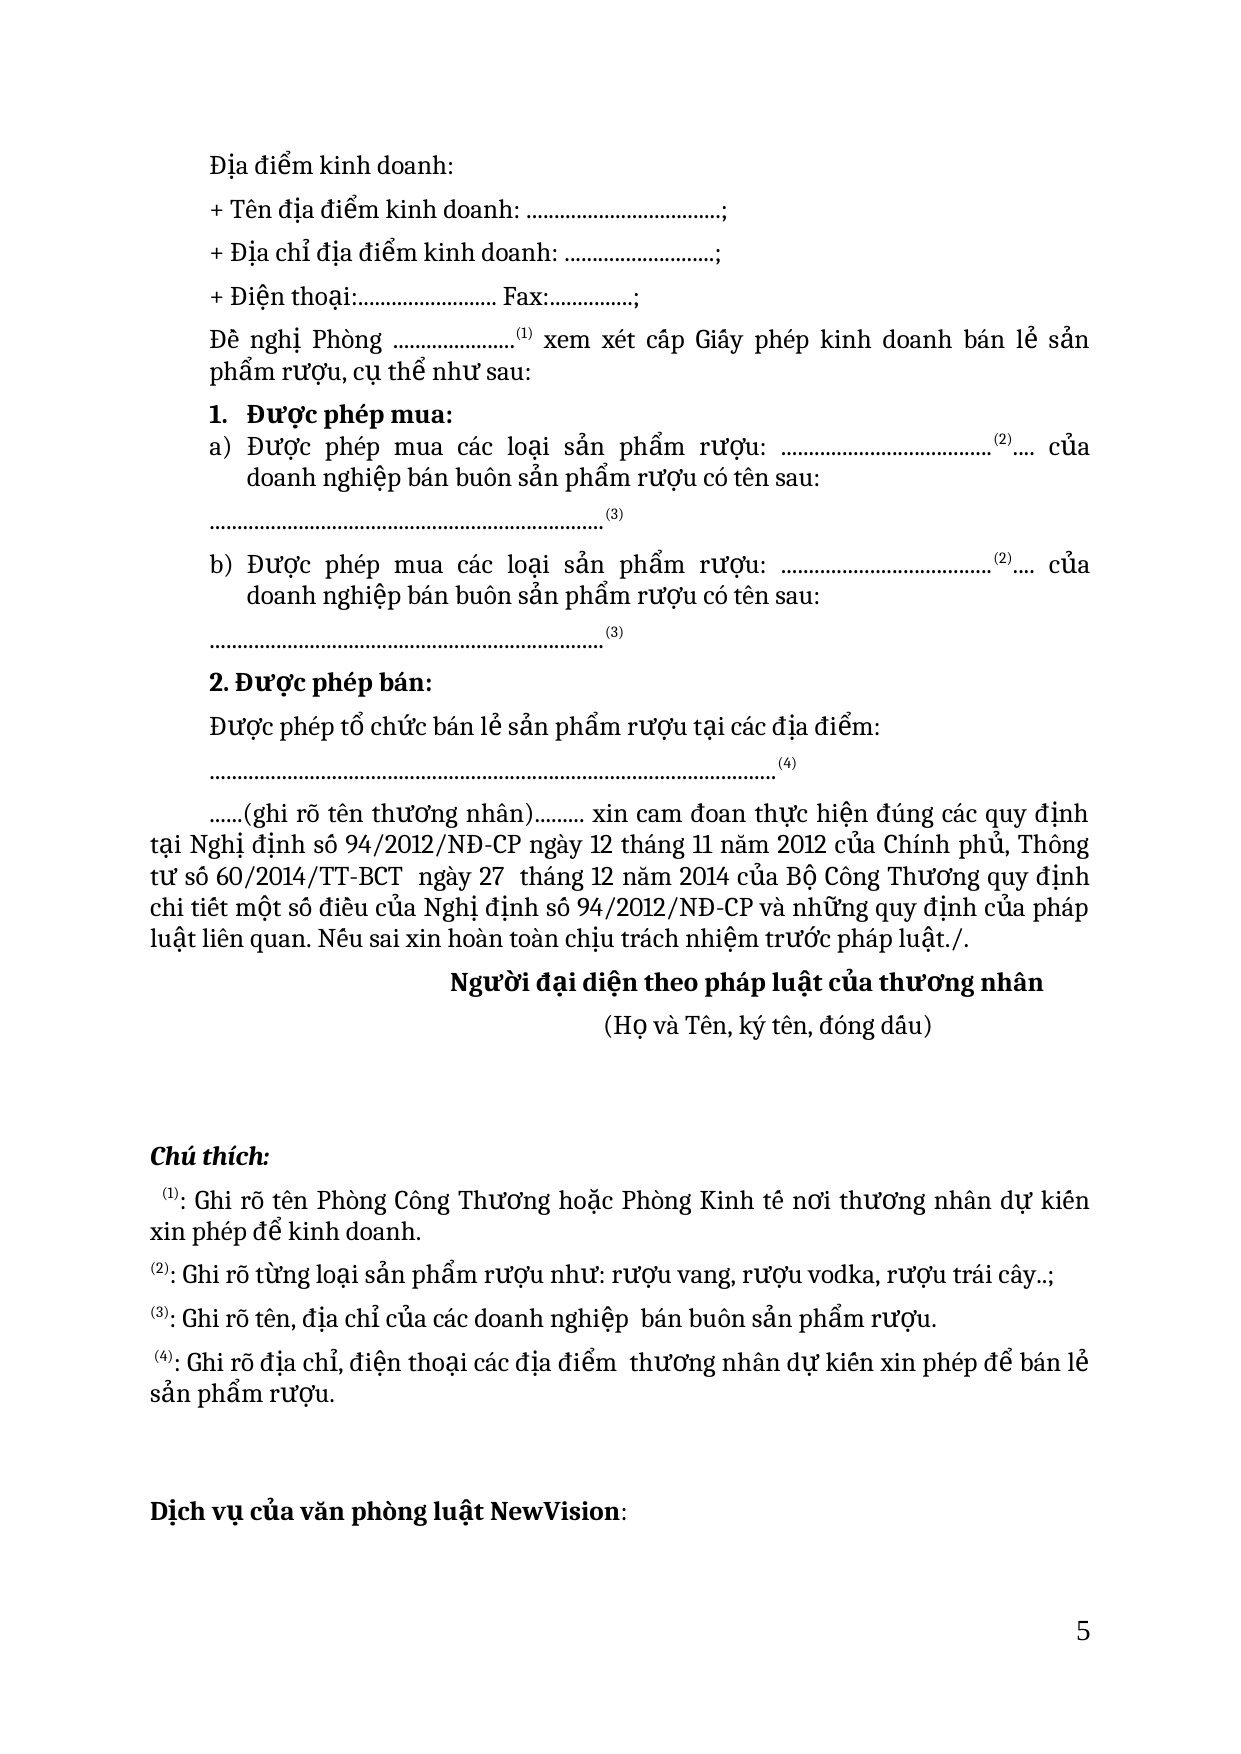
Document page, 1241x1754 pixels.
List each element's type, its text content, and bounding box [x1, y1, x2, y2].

text Địa điểm kinh doanh: [150, 150, 1090, 181]
text + Địa chỉ địa điểm kinh doanh: ...........................; [150, 237, 1090, 268]
list Được phép mua: [209, 399, 1090, 431]
text ......(ghi rõ tên thương nhân)......... xin cam đoan thực hiện đúng các quy định tại Nghị định số 94/2012/NĐ-CP ngày 12 tháng 11 năm 2012 của Chính phủ, Thông tư số 60/2014/TT-BCT ngày 27 tháng 12 năm 2014 của Bộ Công Thương quy định chi tiết một số điều của Nghị định số 94/2012/NĐ-CP và những quy định của pháp luật liên quan. Nếu sai xin hoàn toàn chịu trách nhiệm trước pháp luật./. [150, 798, 1090, 954]
text Dịch vụ của văn phòng luật NewVision: [150, 1496, 1090, 1528]
text .......................................................................(3) [209, 624, 1090, 655]
text + Tên địa điểm kinh doanh: ...................................; [150, 194, 1090, 225]
text (Họ và Tên, ký tên, đóng dấu) [150, 1010, 1090, 1041]
text .......................................................................(3) [209, 505, 1090, 536]
text Đề nghị Phòng ......................(1) xem xét cấp Giấy phép kinh doanh bán lẻ sản phẩm rượu, cụ thể như sau: [209, 324, 1090, 387]
text Chú thích: [150, 1141, 1090, 1172]
subtitle Người đại diện theo pháp luật của thương nhân [150, 967, 1090, 998]
text (1): Ghi rõ tên Phòng Công Thương hoặc Phòng Kinh tế nơi thương nhân dự kiến xin phép để kinh doanh. [150, 1185, 1090, 1247]
text ......................................................................................................(4) [150, 755, 1090, 786]
text Được phép tổ chức bán lẻ sản phẩm rượu tại các địa điểm: [150, 711, 1090, 742]
text (2): Ghi rõ từng loại sản phẩm rượu như: rượu vang, rượu vodka, rượu trái cây..; [150, 1259, 1090, 1291]
list Được phép mua các loại sản phẩm rượu: ......................................(2).... của doanh nghiệp bán buôn sản phẩm rượu có tên sau: [209, 431, 1090, 493]
text (3): Ghi rõ tên, địa chỉ của các doanh nghiệp bán buôn sản phẩm rượu. [150, 1303, 1090, 1334]
text (4): Ghi rõ địa chỉ, điện thoại các địa điểm thương nhân dự kiến xin phép để bán lẻ sản phẩm rượu. [150, 1347, 1090, 1409]
text 2. Được phép bán: [150, 667, 1090, 698]
text + Điện thoại:......................... Fax:...............; [150, 281, 1090, 312]
list Được phép mua các loại sản phẩm rượu: ......................................(2).... của doanh nghiệp bán buôn sản phẩm rượu có tên sau: [209, 549, 1090, 611]
